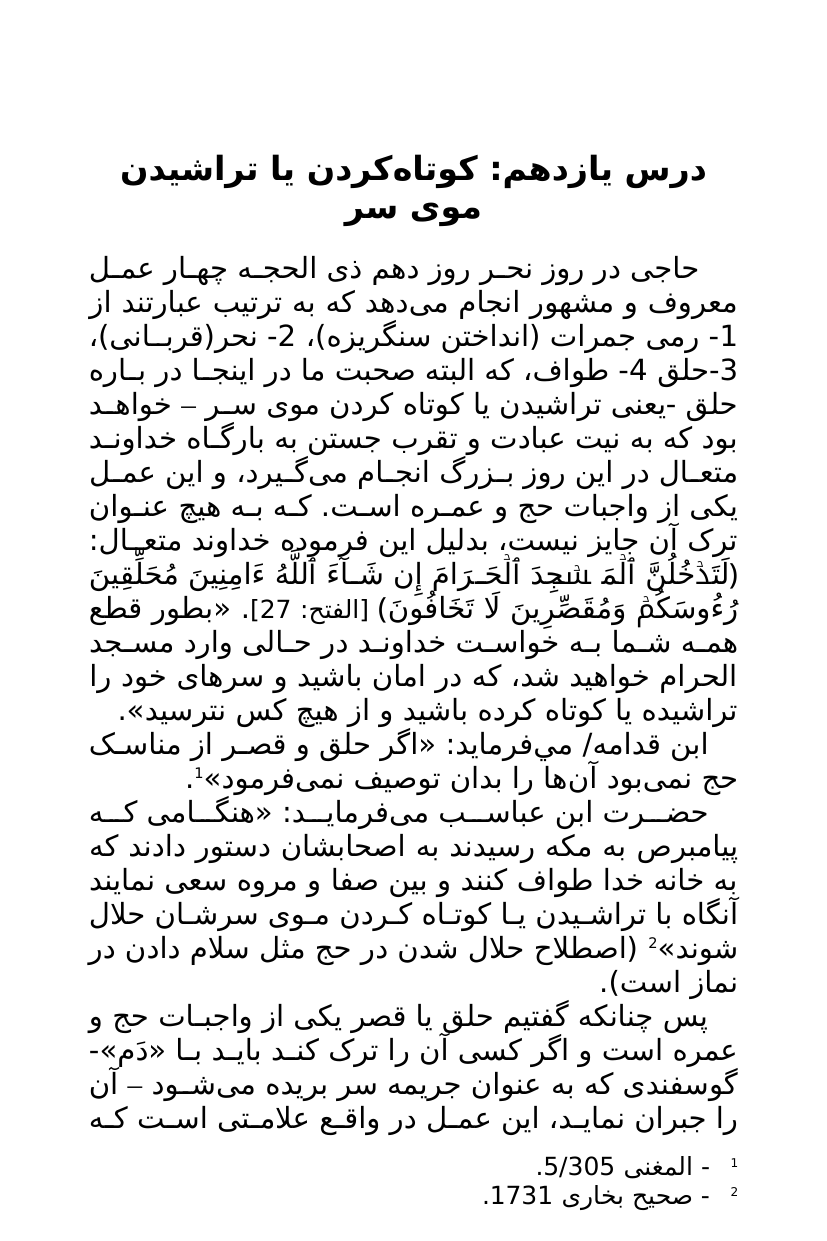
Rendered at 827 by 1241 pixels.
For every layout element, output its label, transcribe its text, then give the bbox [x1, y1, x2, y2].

text درس يازدهم: كوتاه‌كردن يا تراشيدن موی سر [89, 149, 738, 227]
text حضرت ابن عباسب می‌فرماید: «هنگامی که پیامبرص به مکه رسیدند به اصحابشان دستور دادند که به خانه خدا طواف کنند و بین صفا و مروه سعی نمایند آنگاه با تراشیدن یا کوتاه کردن موی سرشان حلال شوند» (اصطلاح حلال شدن در حج مثل سلام دادن در نماز است). [89, 795, 738, 999]
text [89, 999, 738, 1135]
text ابن قدامه/ مي‌فرماید: «اگر حلق و قصر از مناسک حج نمی‌بود آن‌ها را بدان توصیف نمی‌فرمود». [89, 727, 738, 795]
text حاجی در روز نحر روز دهم ذی الحجه چهار عمل معروف و مشهور انجام می‌دهد که به ترتیب عبارتند از 1- رمی جمرات (انداختن سنگریزه)، 2- نحر(قربانی)، 3-حلق 4- طواف، که البته صحبت ما در اینجا در باره حلق -یعنی تراشیدن یا کوتاه کردن موی سر – خواهد بود که به نیت عبادت و تقرب جستن به بارگاه خداوند متعال در این روز بزرگ انجام می‌گیرد، و این عمل یکی از واجبات حج و عمره است. که به هیچ عنوان ترک آن جایز نیست، بدلیل این فرموده خداوند متعال: ﴿لَتَدۡخُلُنَّ ٱلۡمَسۡجِدَ ٱلۡحَرَامَ إِن شَآءَ ٱللَّهُ ءَامِنِينَ مُحَلِّقِينَ رُءُوسَكُمۡ وَمُقَصِّرِينَ لَا تَخَافُونَ﴾ [الفتح: 27]. «بطور قطع همه شما به خواست خداوند در حالی وارد مسجد الحرام خواهید شد، که در امان باشید و سرهای خود را تراشیده یا کوتاه کرده باشید و از هیچ کس نترسید». [89, 252, 738, 727]
